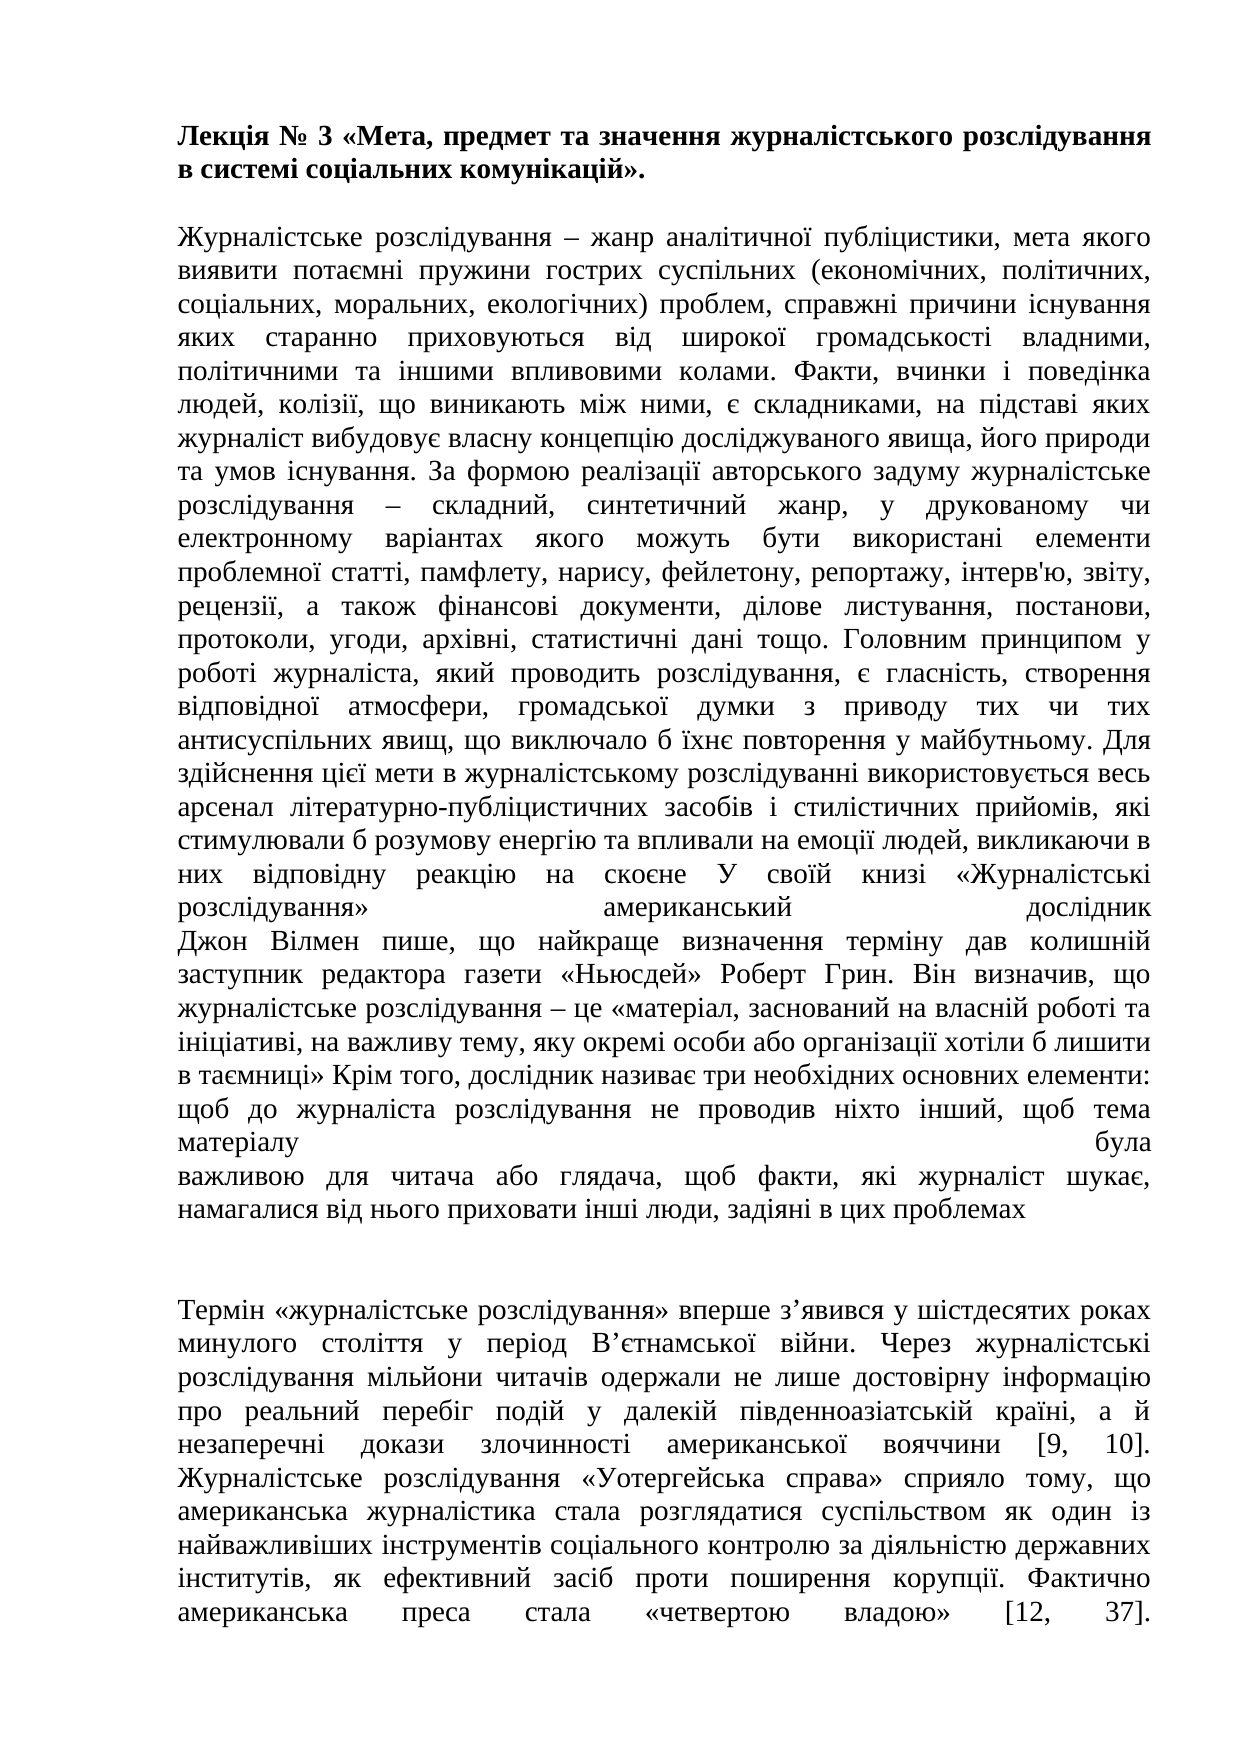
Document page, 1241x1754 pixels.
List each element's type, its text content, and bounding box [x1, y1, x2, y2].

text Журналістське розслідування – жанр аналітичної публіцистики, мета якого виявити потаємні пружини гострих суспільних (економічних, політичних, соціальних, моральних, екологічних) проблем, справжні причини існування яких старанно приховуються від широкої громадськості владними, політичними та іншими впливовими колами. Факти, вчинки і поведінка людей, колізії, що виникають між ними, є складниками, на підставі яких журналіст вибудовує власну концепцію досліджуваного явища, його природи та умов існування. За формою реалізації авторського задуму журналістське розслідування – складний, синтетичний жанр, у друкованому чи електронному варіантах якого можуть бути використані елементи проблемної статті, памфлету, нарису, фейлетону, репортажу, інтерв'ю, звіту, рецензії, а також фінансові документи, ділове листування, постанови, протоколи, угоди, архівні, статистичні дані тощо. Головним принципом у роботі журналіста, який проводить розслідування, є гласність, створення відповідної атмосфери, громадської думки з приводу тих чи тих антисуспільних явищ, що виключало б їхнє повторення у майбутньому. Для здійснення цієї мети в журналістському розслідуванні використовується весь арсенал літературно-публіцистичних засобів і стилістичних прийомів, які стимулювали б розумову енергію та впливали на емоції людей, викликаючи в них відповідну реакцію на скоєне У своїй книзі «Журналістські розслідування» американський дослідник Джон Вілмен пише, що найкраще визначення терміну дав колишній заступник редактора газети «Ньюсдей» Роберт Грин. Він визначив, що журналістське розслідування – це «матеріал, заснований на власній роботі та ініціативі, на важливу тему, яку окремі особи або організації хотіли б лишити в таємниці» Крім того, дослідник називає три необхідних основних елементи: щоб до журналіста розслідування не проводив ніхто інший, щоб тема матеріалу була важливою для читача або глядача, щоб факти, які журналіст шукає, намагалися від нього приховати інші люди, задіяні в цих проблемах [177, 219, 1152, 1225]
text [177, 1292, 1152, 1627]
text Лекція № 3 «Мета, предмет та значення журналістського розслідування в системі соціальних комунікацій». [177, 118, 1152, 185]
